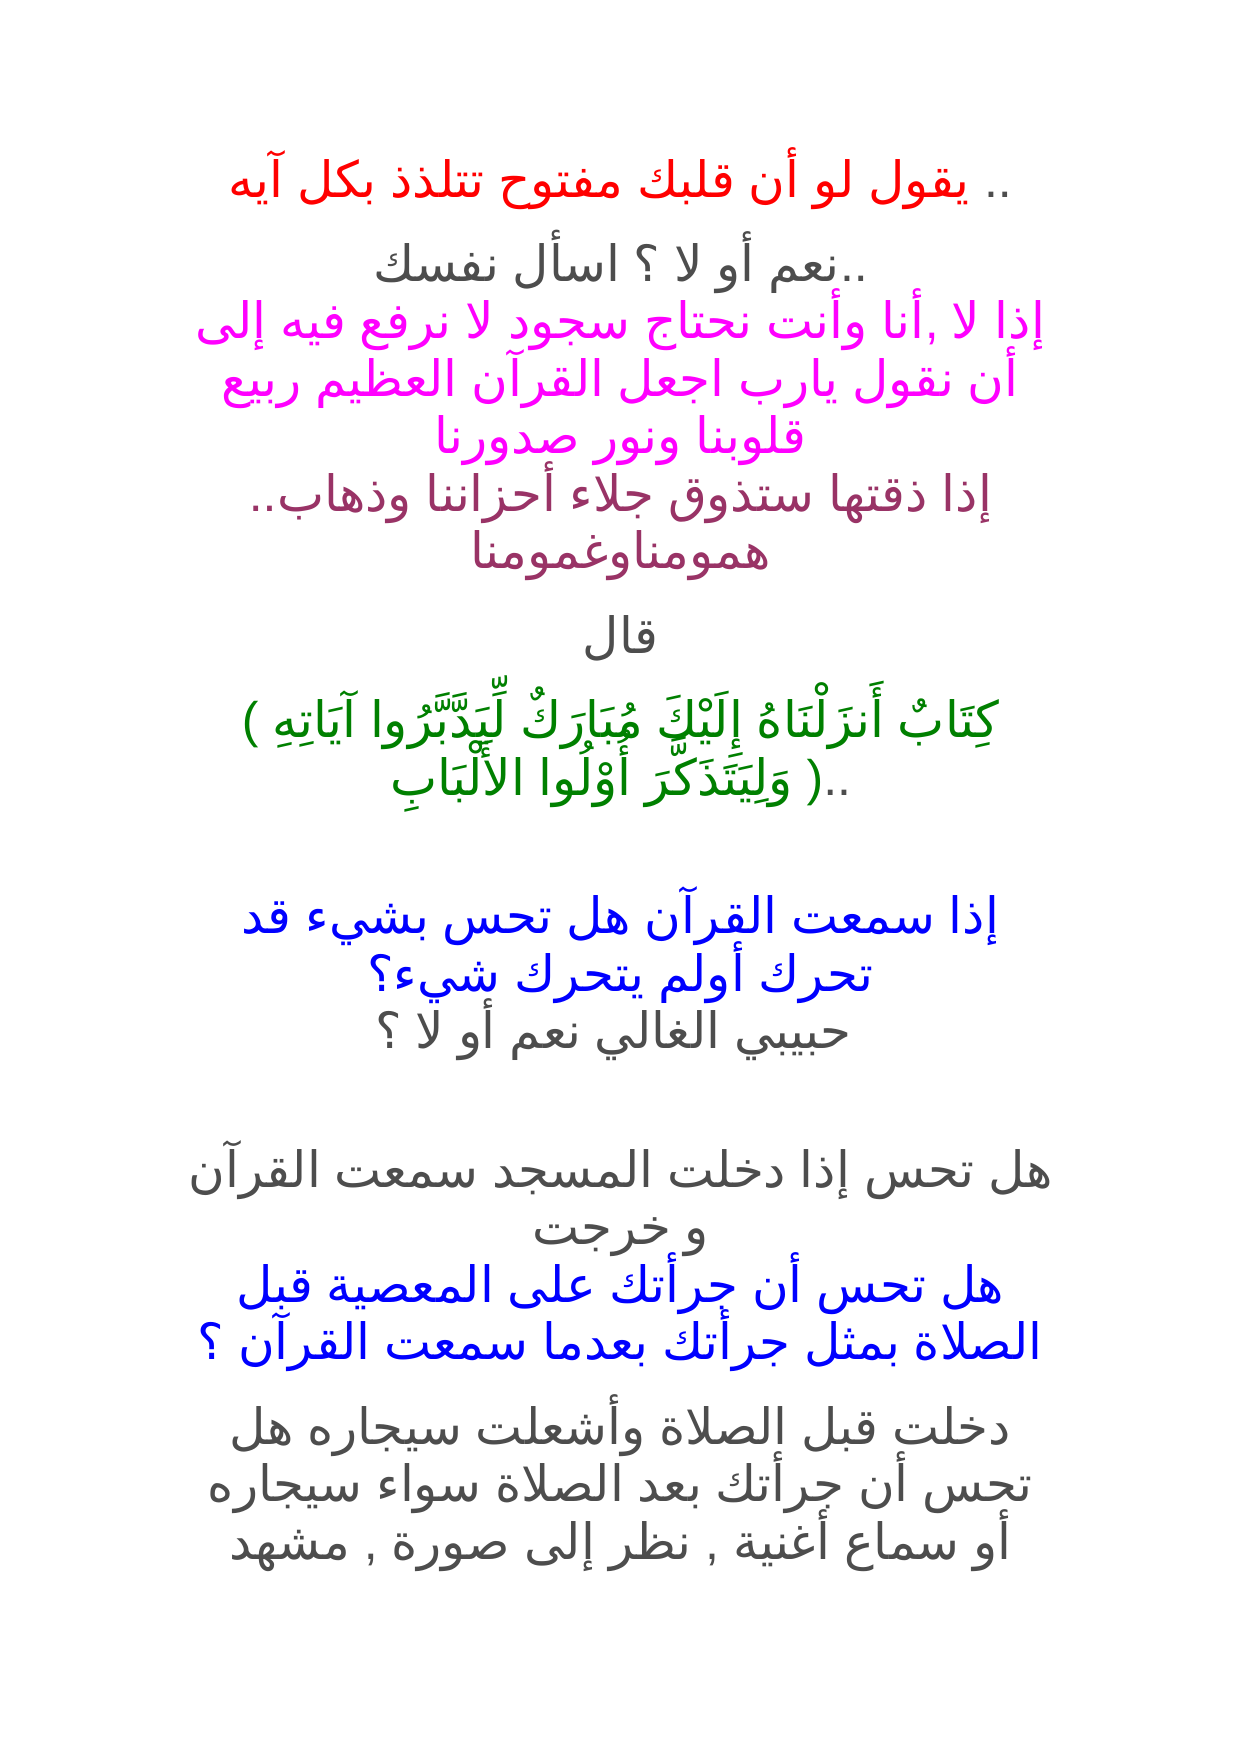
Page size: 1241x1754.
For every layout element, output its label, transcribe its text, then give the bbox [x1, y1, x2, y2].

text ..إذا ذقتها ستذوق جلاء أحزاننا وذهاب همومناوغمومنا [187, 464, 1053, 579]
text إذا لا ,أنا وأنت نحتاج سجود لا نرفع فيه إلى أن نقول يارب اجعل القرآن العظيم ربيع قلوبنا ونور صدورنا [187, 292, 1053, 464]
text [187, 1255, 1053, 1570]
text قال ( كِتَابٌ أَنزَلْنَاهُ إِلَيْكَ مُبَارَكٌ لِّيَدَّبَّرُوا آيَاتِهِ وَلِيَتَذَكَّرَ أُوْلُوا الأَلْبَابِ ).. إذا سمعت القرآن هل تحس بشيء قد تحرك أولم يتحرك شيء؟ [187, 579, 1053, 1002]
text يقول لو أن قلبك مفتوح تتلذذ بكل آيه .. نعم أو لا ؟ اسأل نفسك.. [187, 150, 1053, 292]
text حبيبي الغالي نعم أو لا ؟ هل تحس إذا دخلت المسجد سمعت القرآن و خرجت [187, 1002, 1053, 1255]
